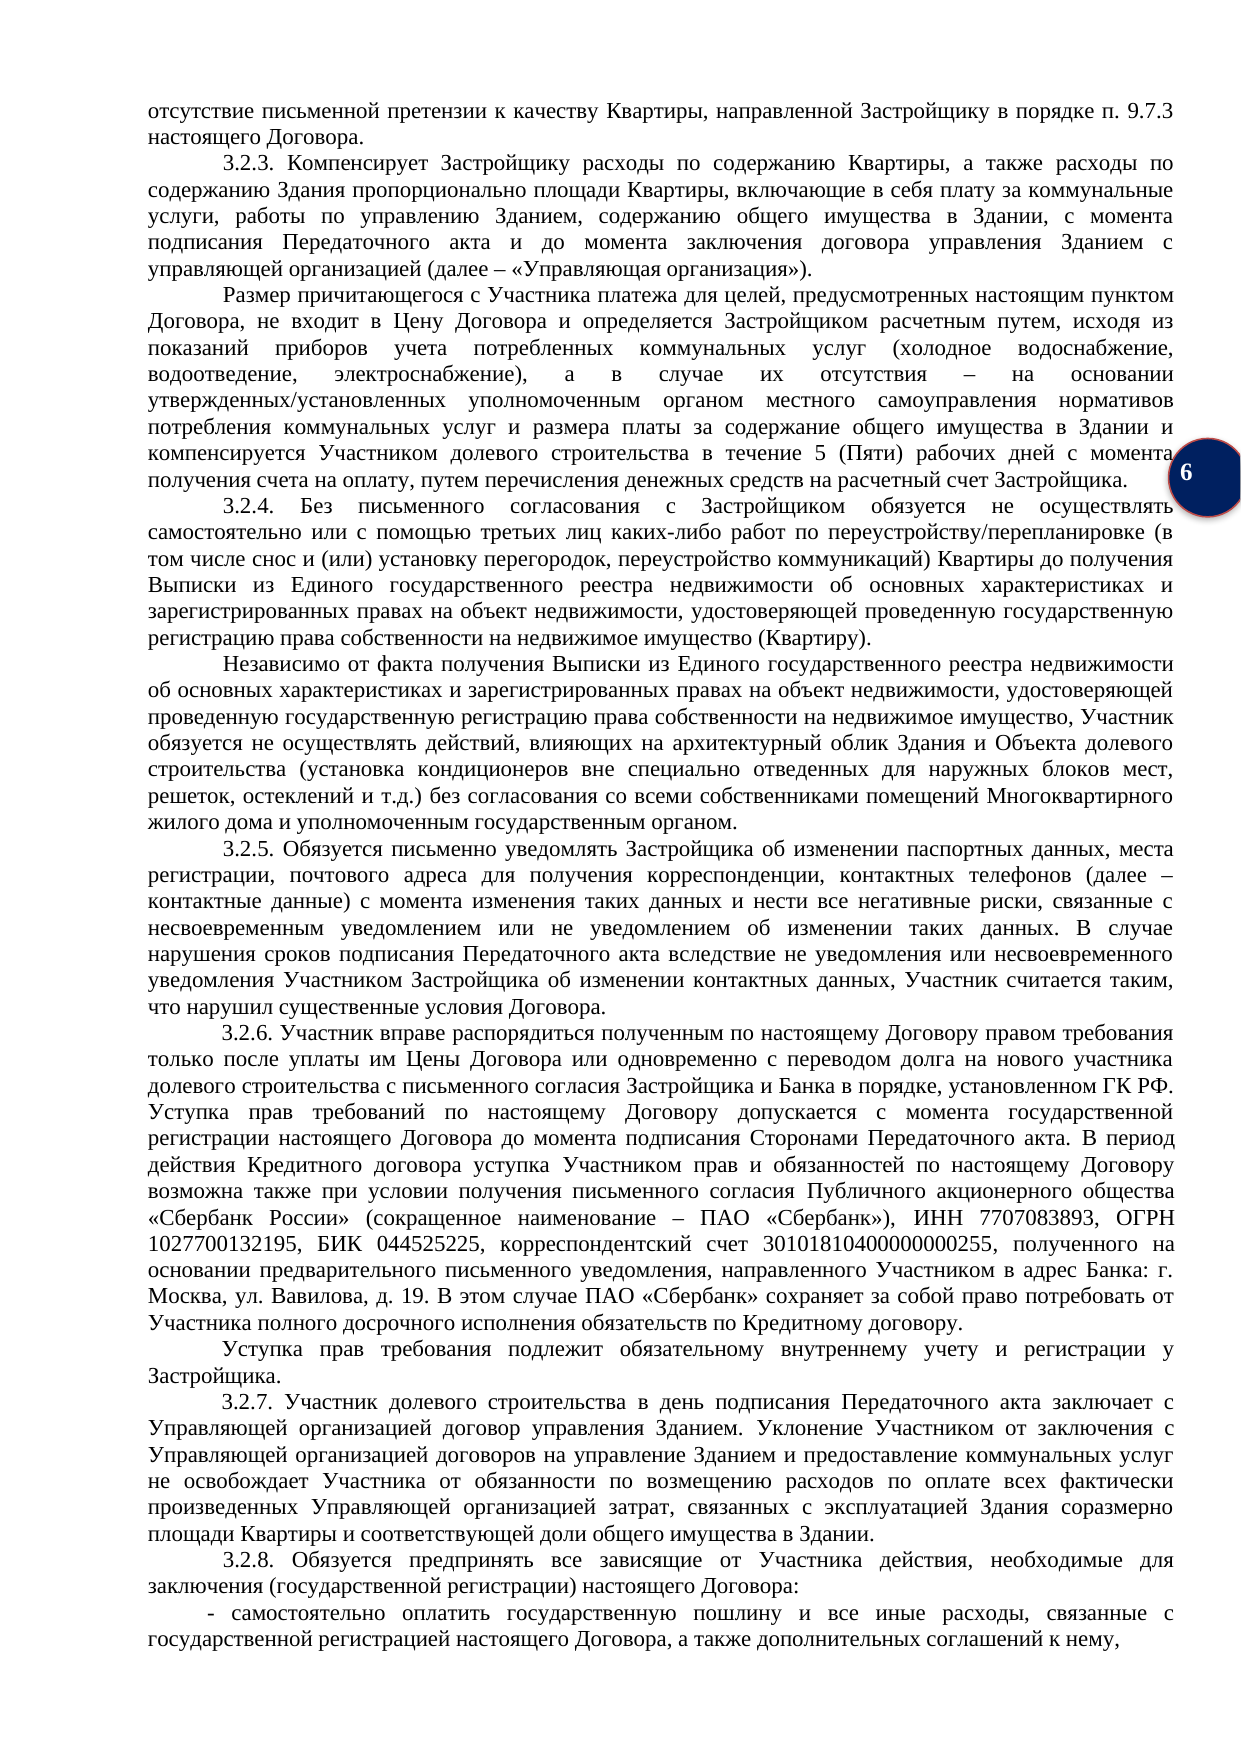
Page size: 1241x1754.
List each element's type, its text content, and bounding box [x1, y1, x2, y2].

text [148, 97, 1175, 149]
text 3.2.7. Участник долевого строительства в день подписания Передаточного акта заключает с Управляющей организацией договор управления Зданием. Уклонение Участником от заключения с Управляющей организацией договоров на управление Зданием и предоставление коммунальных услуг не освобождает Участника от обязанности по возмещению расходов по оплате всех фактически произведенных Управляющей организацией затрат, связанных с эксплуатацией Здания соразмерно площади Квартиры и соответствующей доли общего имущества в Здании. [148, 1388, 1175, 1546]
text 3.2.5. Обязуется письменно уведомлять Застройщика об изменении паспортных данных, места регистрации, почтового адреса для получения корреспонденции, контактных телефонов (далее – контактные данные) с момента изменения таких данных и нести все негативные риски, связанные с несвоевременным уведомлением или не уведомлением об изменении таких данных. В случае нарушения сроков подписания Передаточного акта вследствие не уведомления или несвоевременного уведомления Участником Застройщика об изменении контактных данных, Участник считается таким, что нарушил существенные условия Договора. [148, 834, 1175, 1019]
text Размер причитающегося с Участника платежа для целей, предусмотренных настоящим пунктом Договора, не входит в Цену Договора и определяется Застройщиком расчетным путем, исходя из показаний приборов учета потребленных коммунальных услуг (холодное водоснабжение, водоотведение, электроснабжение), а в случае их отсутствия – на основании утвержденных/установленных уполномоченным органом местного самоуправления нормативов потребления коммунальных услуг и размера платы за содержание общего имущества в Здании и компенсируется Участником долевого строительства в течение 5 (Пяти) рабочих дней с момента получения счета на оплату, путем перечисления денежных средств на расчетный счет Застройщика. [148, 281, 1175, 492]
text 3.2.6. Участник вправе распорядиться полученным по настоящему Договору правом требования только после уплаты им Цены Договора или одновременно с переводом долга на нового участника долевого строительства с письменного согласия Застройщика и Банка в порядке, установленном ГК РФ. Уступка прав требований по настоящему Договору допускается с момента государственной регистрации настоящего Договора до момента подписания Сторонами Передаточного акта. В период действия Кредитного договора уступка Участником прав и обязанностей по настоящему Договору возможна также при условии получения письменного согласия Публичного акционерного общества «Сбербанк России» (сокращенное наименование – ПАО «Сбербанк»), ИНН 7707083893, ОГРН 1027700132195, БИК 044525225, корреспондентский счет 30101810400000000255, полученного на основании предварительного письменного уведомления, направленного Участником в адрес Банка: г. Москва, ул. Вавилова, д. 19. В этом случае ПАО «Сбербанк» сохраняет за собой право потребовать от Участника полного досрочного исполнения обязательств по Кредитному договору. [148, 1019, 1175, 1335]
text 3.2.4. Без письменного согласования с Застройщиком обязуется не осуществлять самостоятельно или с помощью третьих лиц каких-либо работ по переустройству/перепланировке (в том числе снос и (или) установку перегородок, переустройство коммуникаций) Квартиры до получения Выписки из Единого государственного реестра недвижимости об основных характеристиках и зарегистрированных правах на объект недвижимости, удостоверяющей проведенную государственную регистрацию права собственности на недвижимое имущество (Квартиру). [148, 492, 1175, 650]
text - самостоятельно оплатить государственную пошлину и все иные расходы, связанные с государственной регистрацией настоящего Договора, а также дополнительных соглашений к нему, [148, 1599, 1175, 1652]
text Уступка прав требования подлежит обязательному внутреннему учету и регистрации у Застройщика. [148, 1335, 1175, 1388]
text 3.2.3. Компенсирует Застройщику расходы по содержанию Квартиры, а также расходы по содержанию Здания пропорционально площади Квартиры, включающие в себя плату за коммунальные услуги, работы по управлению Зданием, содержанию общего имущества в Здании, с момента подписания Передаточного акта и до момента заключения договора управления Зданием с управляющей организацией (далее – «Управляющая организация»). [148, 149, 1175, 281]
text 3.2.8. Обязуется предпринять все зависящие от Участника действия, необходимые для заключения (государственной регистрации) настоящего Договора: [148, 1546, 1175, 1599]
text Независимо от факта получения Выписки из Единого государственного реестра недвижимости об основных характеристиках и зарегистрированных правах на объект недвижимости, удостоверяющей проведенную государственную регистрацию права собственности на недвижимое имущество, Участник обязуется не осуществлять действий, влияющих на архитектурный облик Здания и Объекта долевого строительства (установка кондиционеров вне специально отведенных для наружных блоков мест, решеток, остеклений и т.д.) без согласования со всеми собственниками помещений Многоквартирного жилого дома и уполномоченным государственным органом. [148, 650, 1175, 834]
